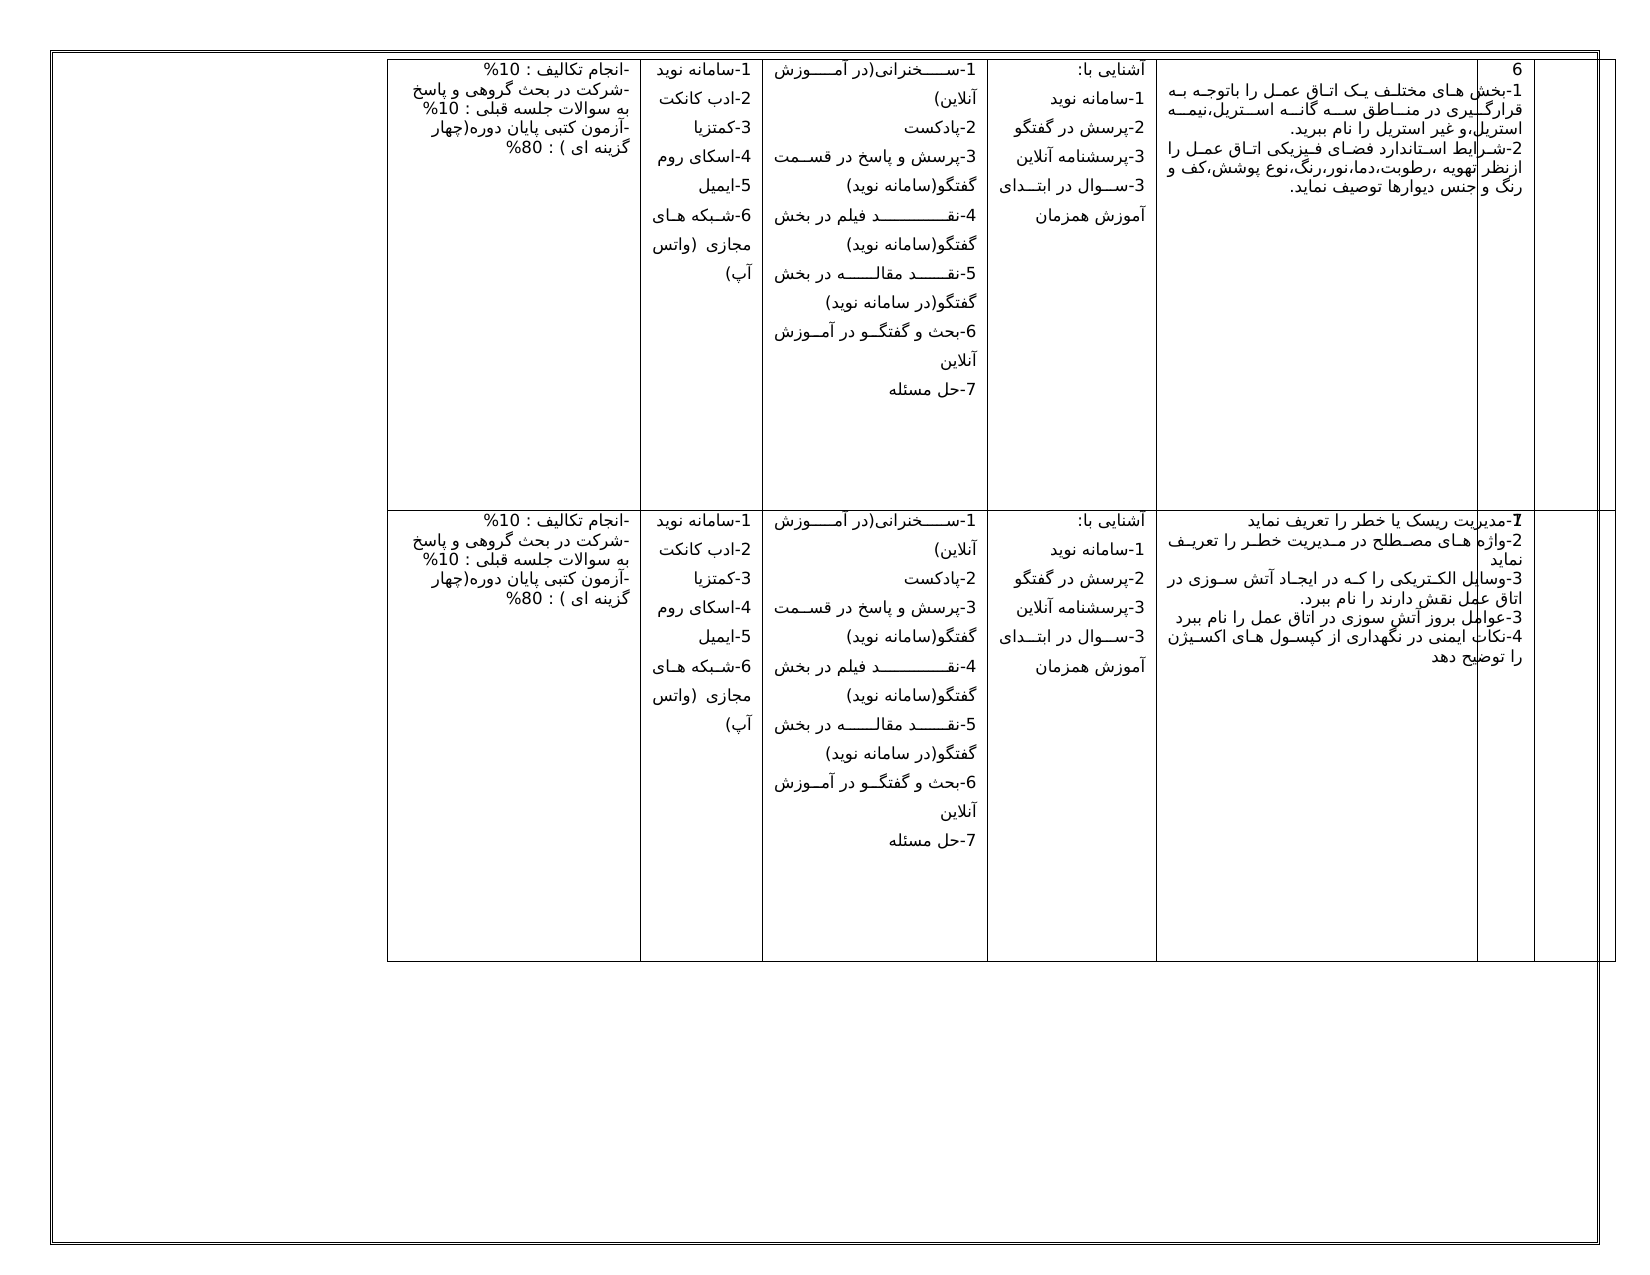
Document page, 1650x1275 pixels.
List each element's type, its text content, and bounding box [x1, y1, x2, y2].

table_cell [641, 511, 762, 961]
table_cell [763, 60, 987, 510]
table_cell 1-مدیریت ریسک یا خطر را تعریف نماید 2-واژه های مصطلح در مدیریت خطر را تعریف نماید 3-وسایل الکتریکی را که در ایجاد آتش سوزی در اتاق عمل نقش دارند را نام ببرد. 3-عوامل بروز آتش سوزی در اتاق عمل را نام ببرد 4-نکات ایمنی در نگهداری از کپسول های اکسیژن را توضیح دهد [1157, 511, 1477, 961]
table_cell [388, 511, 640, 961]
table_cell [388, 60, 640, 510]
table_cell 1-بخش های مختلف یک اتاق عمل را باتوجه به قرارگیری در مناطق سه گانه استریل،نیمه استریل،و غیر استریل را نام ببرید. 2-شرایط استاندارد فضای فیزیکی اتاق عمل را ازنظر تهویه ،رطوبت،دما،نور،رنگ،نوع پوشش،کف و رنگ و جنس دیوارها توصیف نماید. [1478, 60, 1534, 510]
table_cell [988, 511, 1156, 961]
table_cell 1-مدیریت ریسک یا خطر را تعریف نماید 2-واژه های مصطلح در مدیریت خطر را تعریف نماید 3-وسایل الکتریکی را که در ایجاد آتش سوزی در اتاق عمل نقش دارند را نام ببرد. 3-عوامل بروز آتش سوزی در اتاق عمل را نام ببرد 4-نکات ایمنی در نگهداری از کپسول های اکسیژن را توضیح دهد [1478, 511, 1534, 961]
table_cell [988, 60, 1156, 510]
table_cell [763, 511, 987, 961]
table_cell 1-بخش های مختلف یک اتاق عمل را باتوجه به قرارگیری در مناطق سه گانه استریل،نیمه استریل،و غیر استریل را نام ببرید. 2-شرایط استاندارد فضای فیزیکی اتاق عمل را ازنظر تهویه ،رطوبت،دما،نور،رنگ،نوع پوشش،کف و رنگ و جنس دیوارها توصیف نماید. [1157, 60, 1477, 510]
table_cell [641, 60, 762, 510]
